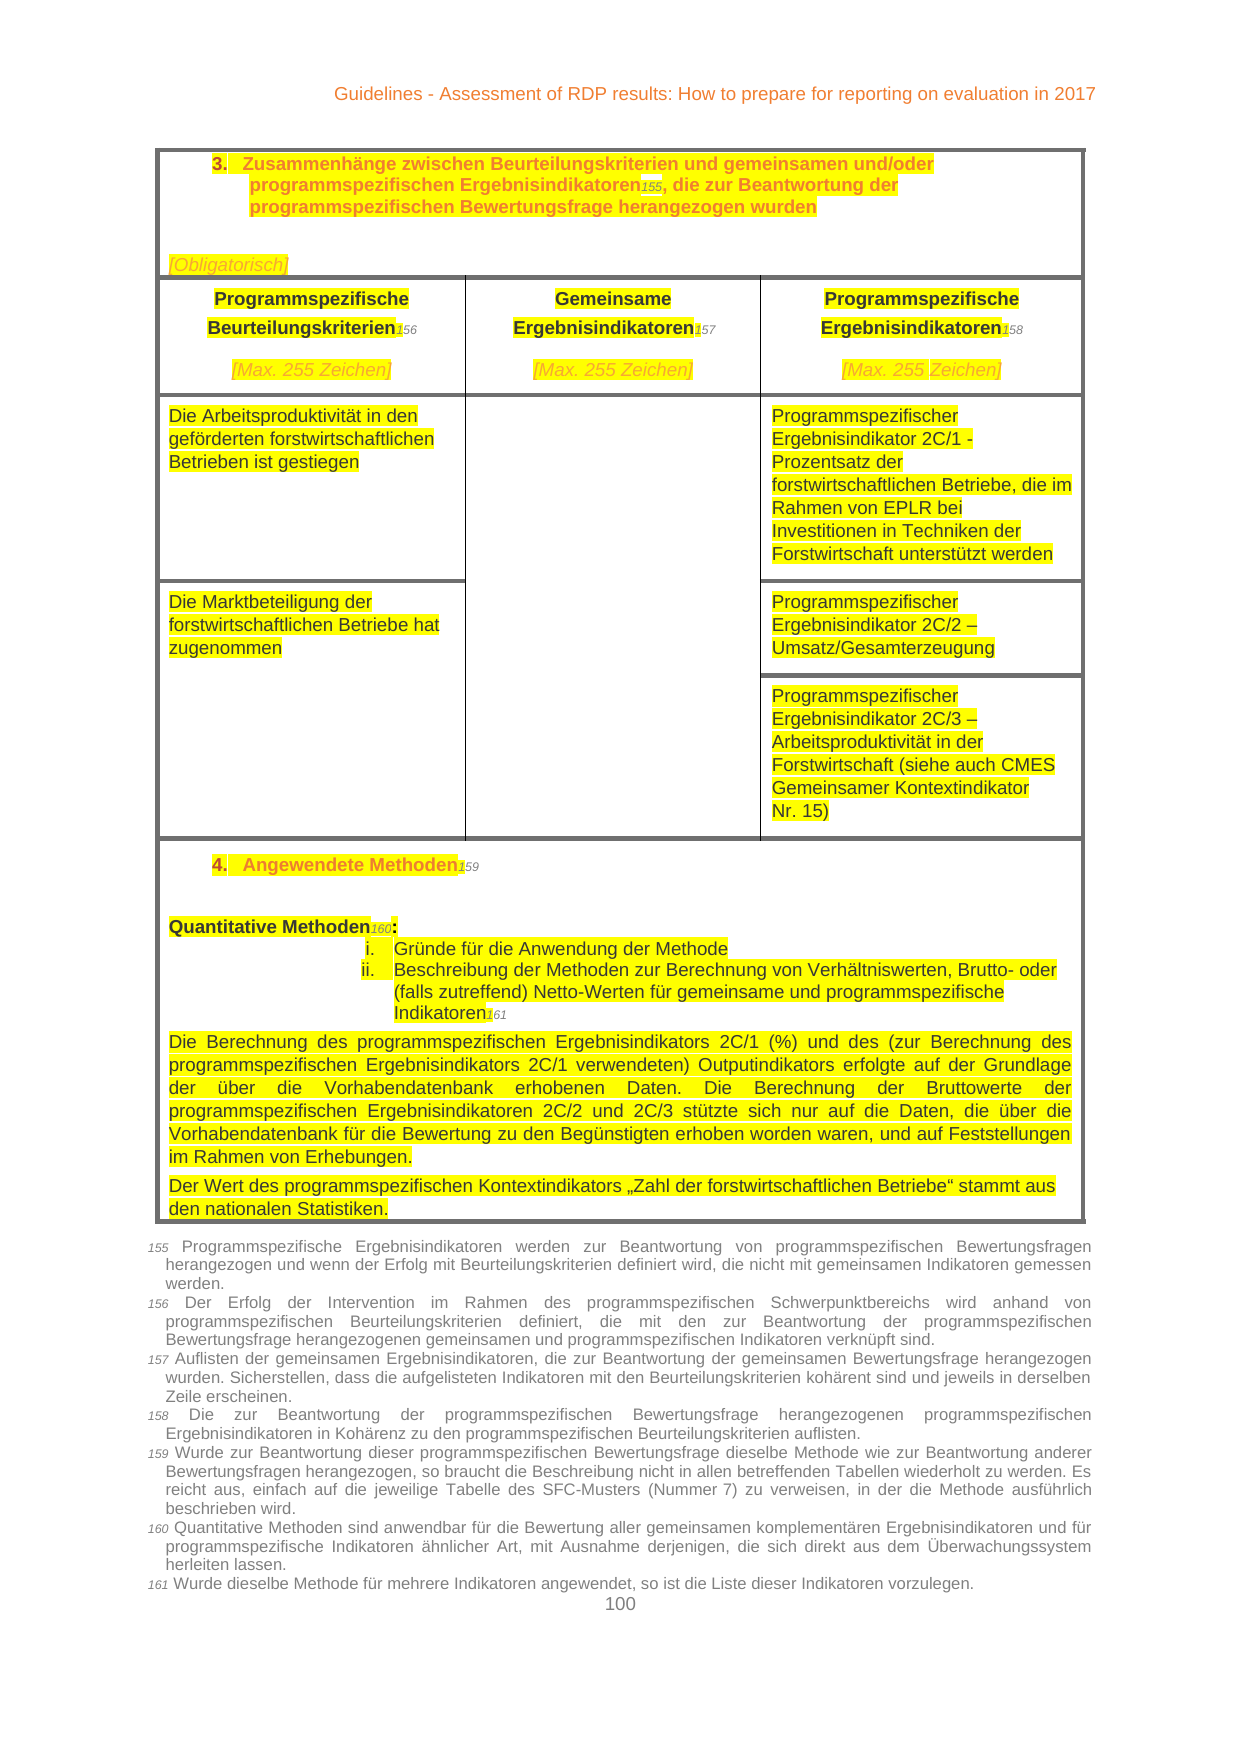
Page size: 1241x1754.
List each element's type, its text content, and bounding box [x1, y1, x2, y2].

table_header Zusammenhänge zwischen Beurteilungskriterien und gemeinsamen und/oder programmspezifischen Ergebnisindikatoren, die zur Beantwortung der programmspezifischen Bewertungsfrage herangezogen wurden [Obligatorisch] [160, 152, 1081, 275]
table_cell Die Marktbeteiligung der forstwirtschaftlichen Betriebe hat zugenommen [160, 583, 465, 836]
table_cell Angewendete Methoden Quantitative Methoden: Gründe für die Anwendung der Methode Beschreibung der Methoden zur Berechnung von Verhältniswerten, Brutto- oder (falls zutreffend) Netto-Werten für gemeinsame und programmspezifische Indikatoren Die Berechnung des programmspezifischen Ergebnisindikators 2C/1 (%) und des (zur Berechnung des programmspezifischen Ergebnisindikators 2C/1 verwendeten) Outputindikators erfolgte auf der Grundlage der über die Vorhabendatenbank erhobenen Daten. Die Berechnung der Bruttowerte der programmspezifischen Ergebnisindikatoren 2C/2 und 2C/3 stützte sich nur auf die Daten, die über die Vorhabendatenbank für die Bewertung zu den Begünstigten erhoben worden waren, und auf Feststellungen im Rahmen von Erhebungen. Der Wert des programmspezifischen Kontextindikators „Zahl der forstwirtschaftlichen Betriebe“ stammt aus den nationalen Statistiken. Für die programmspezifischen Ergebnisindikatoren 2C/2 und 2C/3 erfolgte die Bewertung in zwei Schritten: Schritt 1: Schätzung der primären Beiträge von Vorhaben im Rahmen der EPLR-Maßnahmen, die unmittelbar Schwerpunktbereich 2C zuzuordnen sind (Maßnahmen: M2.1, M8.6 und M16.3) Schritt 2: Schätzung der sekundären Beiträge derjenigen Vorhaben im Rahmen der EPLR-Maßnahmen, deren Hauptziel mit einem anderen Schwerpunktbereich zusammenhängt (z. B. biologische Vielfalt M12.2), aber bei denen davon ausgegangen wird, dass sie sich auch auf die Wettbewerbsfähigkeit und Wirtschaftsleistung der forstwirtschaftlichen Betriebe und somit auf die Arbeitsproduktivität in der Landwirtschaft auswirken. Schwierigkeiten bei der Anwendung der beschriebenen Methoden und Lösungsansätze Alle Maßnahmen, die unmittelbar dem Schwerpunktbereich 2C zuzuordnen sind, dürften sich u. a. auf die Arbeitsproduktivität der Betriebe (programmspezifischer Ergebnisindikator 2C/3) der Programmbegünstigten auswirken. Für die Schätzung der oben genannten Beiträge waren zusätzliche Daten erforderlich, z. B. über den Standort der geförderten und der nicht geförderten Betriebe. Für den JDB 2017 wurden die programmspezifischen Ergebnisindikatoren 2C/2 und 2C/3 nur in Bruttowerten berechnet. Mangels verfügbarer statistischer Daten für 2016 konnten nur die EPLR-Begünstigten berücksichtigt werden. Qualitative Methoden: Gründe für die Anwendung der Methode Beschreibung der angewendeten Methoden Schwierigkeiten bei der Anwendung der beschriebenen Methoden und Lösungsansätze Entfällt. [Max. 7000 Zeichen = ca. 2 Seiten – Obligatorisch] [160, 841, 1081, 1219]
table_cell Gemeinsame Ergebnisindikatoren [Max. 255 Zeichen] [466, 280, 760, 393]
table_cell Programmspezifischer Ergebnisindikator 2C/2 – Umsatz/Gesamterzeugung [761, 583, 1081, 673]
table_cell Programmspezifischer Ergebnisindikator 2C/3 – Arbeitsproduktivität in der Forstwirtschaft (siehe auch CMES Gemeinsamer Kontextindikator Nr. 15) [761, 678, 1081, 836]
table_cell Programmspezifische Ergebnisindikatoren [Max. 255 Zeichen] [761, 280, 1081, 393]
table_cell [466, 397, 760, 836]
table_cell Programmspezifische Beurteilungskriterien [Max. 255 Zeichen] [160, 280, 465, 393]
table_cell Die Arbeitsproduktivität in den geförderten forstwirtschaftlichen Betrieben ist gestiegen [160, 397, 465, 578]
table_cell Programmspezifischer Ergebnisindikator 2C/1 - Prozentsatz der forstwirtschaftlichen Betriebe, die im Rahmen von EPLR bei Investitionen in Techniken der Forstwirtschaft unterstützt werden [761, 397, 1081, 578]
